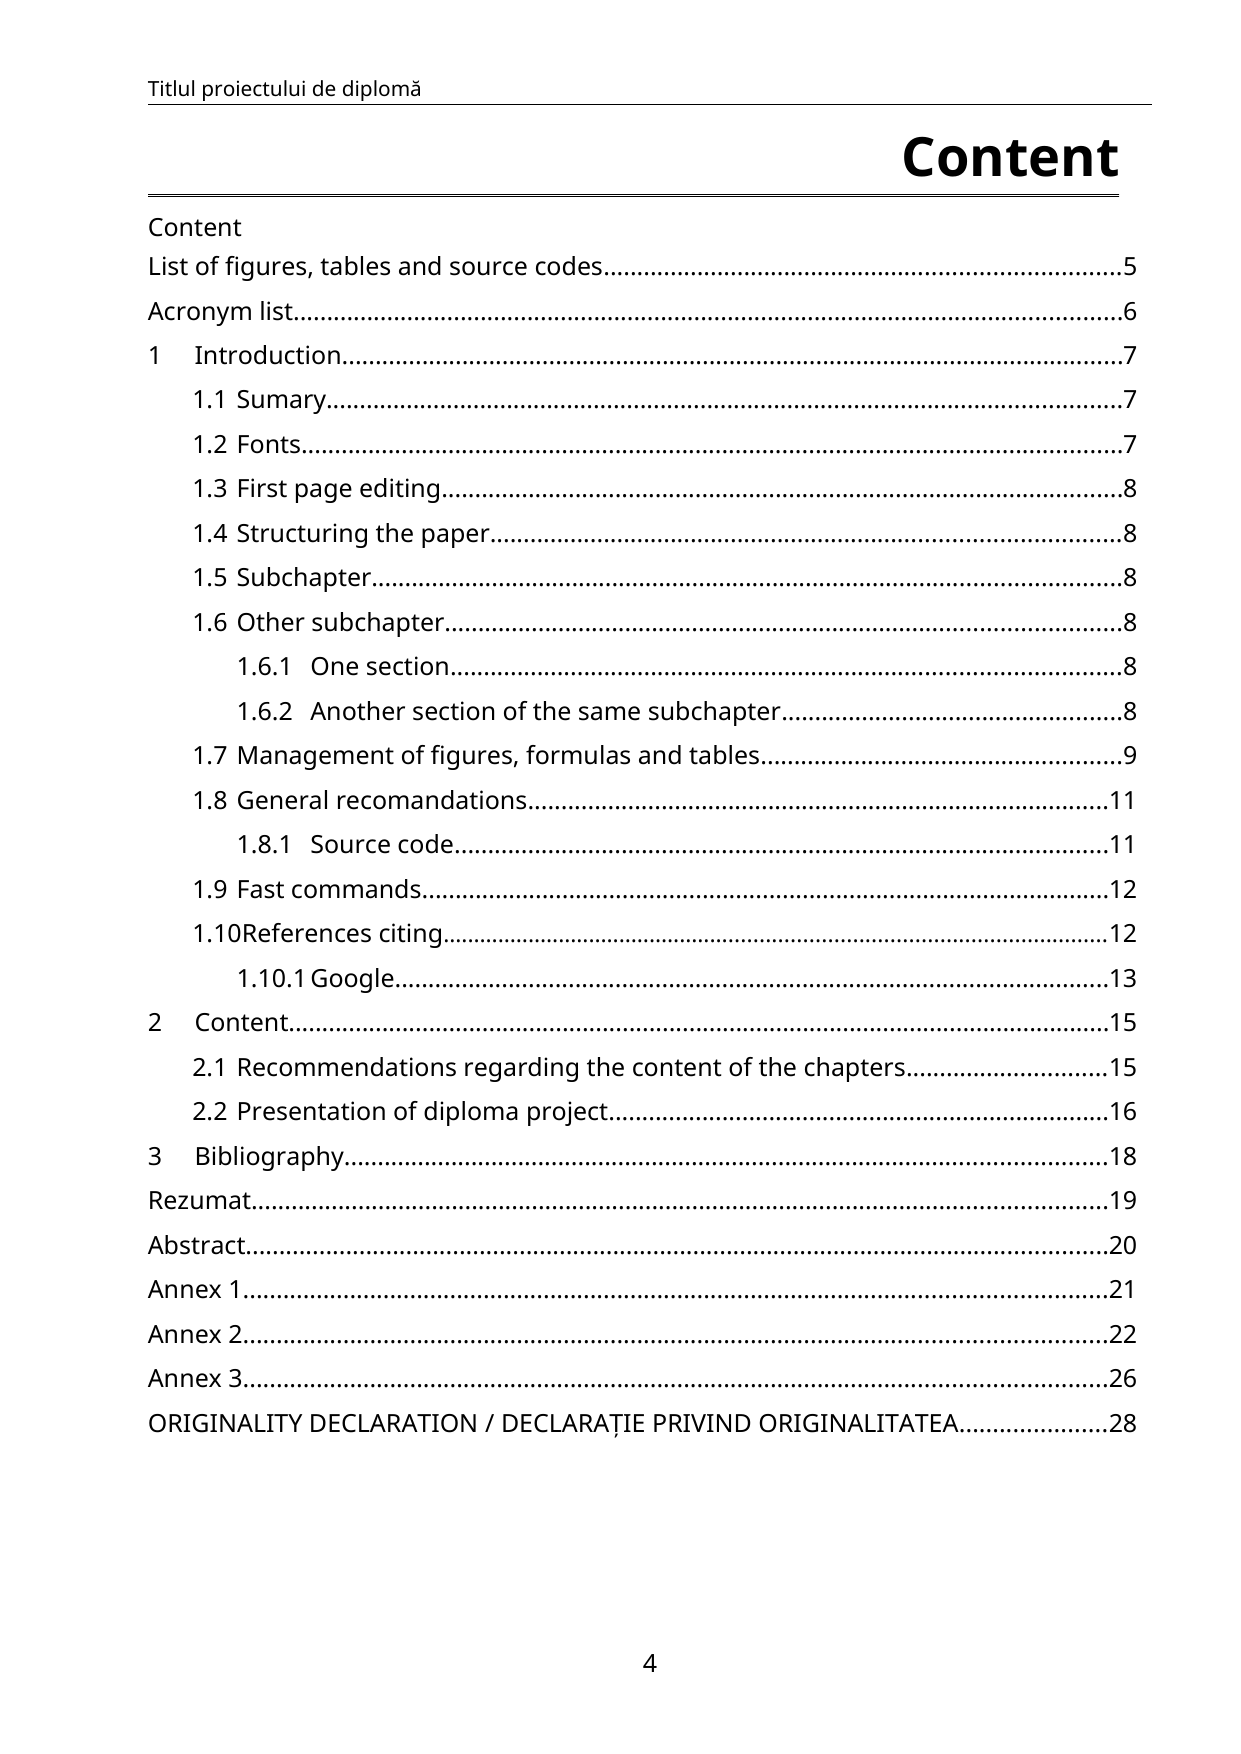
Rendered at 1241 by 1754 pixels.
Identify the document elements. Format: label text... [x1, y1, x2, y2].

text Content [148, 118, 1119, 194]
